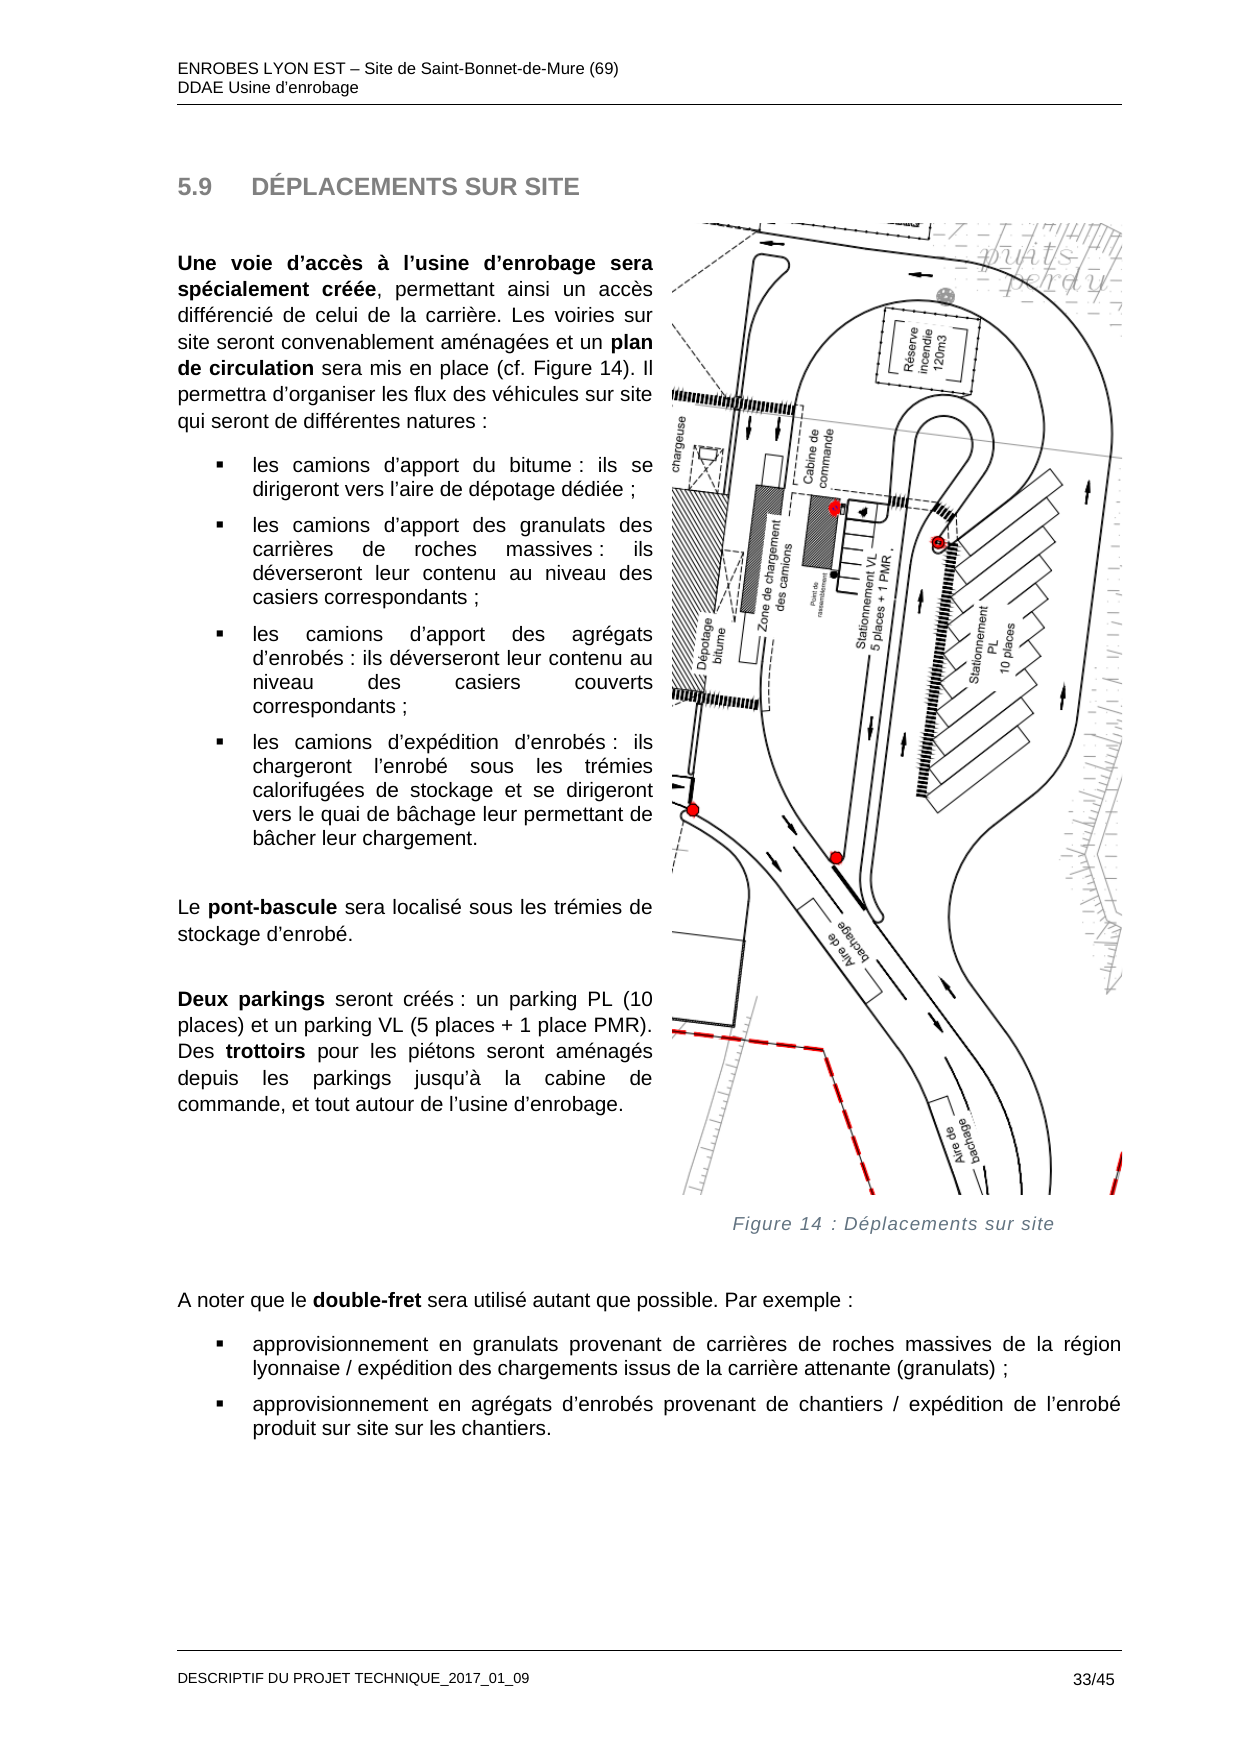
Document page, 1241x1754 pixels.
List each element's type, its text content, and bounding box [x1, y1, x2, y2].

list approvisionnement en granulats provenant de carrières de roches massives de la région lyonnaise / expédition des chargements issus de la carrière attenante (granulats) ; [215, 1332, 1122, 1380]
text A noter que le double-fret sera utilisé autant que possible. Par exemple : [177, 1288, 1122, 1312]
list les camions d’apport des agrégats d’enrobés : ils déverseront leur contenu au niveau des casiers couverts correspondants ; [215, 622, 672, 717]
list les camions d’apport des granulats des carrières de roches massives : ils déverseront leur contenu au niveau des casiers correspondants ; [215, 513, 672, 609]
list approvisionnement en agrégats d’enrobés provenant de chantiers / expédition de l’enrobé produit sur site sur les chantiers. [215, 1392, 1122, 1440]
subtitle Déplacements sur site [177, 172, 1122, 201]
text Deux parkings seront créés : un parking PL (10 places) et un parking VL (5 places + 1 place PMR). Des trottoirs pour les piétons seront aménagés depuis les parkings jusqu’à la cabine de commande, et tout autour de l’usine d’enrobage. [177, 987, 672, 1116]
list les camions d’apport du bitume : ils se dirigeront vers l’aire de dépotage dédiée ; [215, 453, 672, 501]
picture [672, 223, 1123, 1195]
text Une voie d’accès à l’usine d’enrobage sera spécialement créée, permettant ainsi un accès différencié de celui de la carrière. Les voiries sur site seront convenablement aménagées et un plan de circulation sera mis en place (cf. Figure 14). Il permettra d’organiser les flux des véhicules sur site qui seront de différentes natures : [177, 250, 672, 432]
text Le pont-bascule sera localisé sous les trémies de stockage d’enrobé. [177, 895, 672, 945]
list les camions d’expédition d’enrobés : ils chargeront l’enrobé sous les trémies calorifugées de stockage et se dirigeront vers le quai de bâchage leur permettant de bâcher leur chargement. [215, 730, 672, 850]
